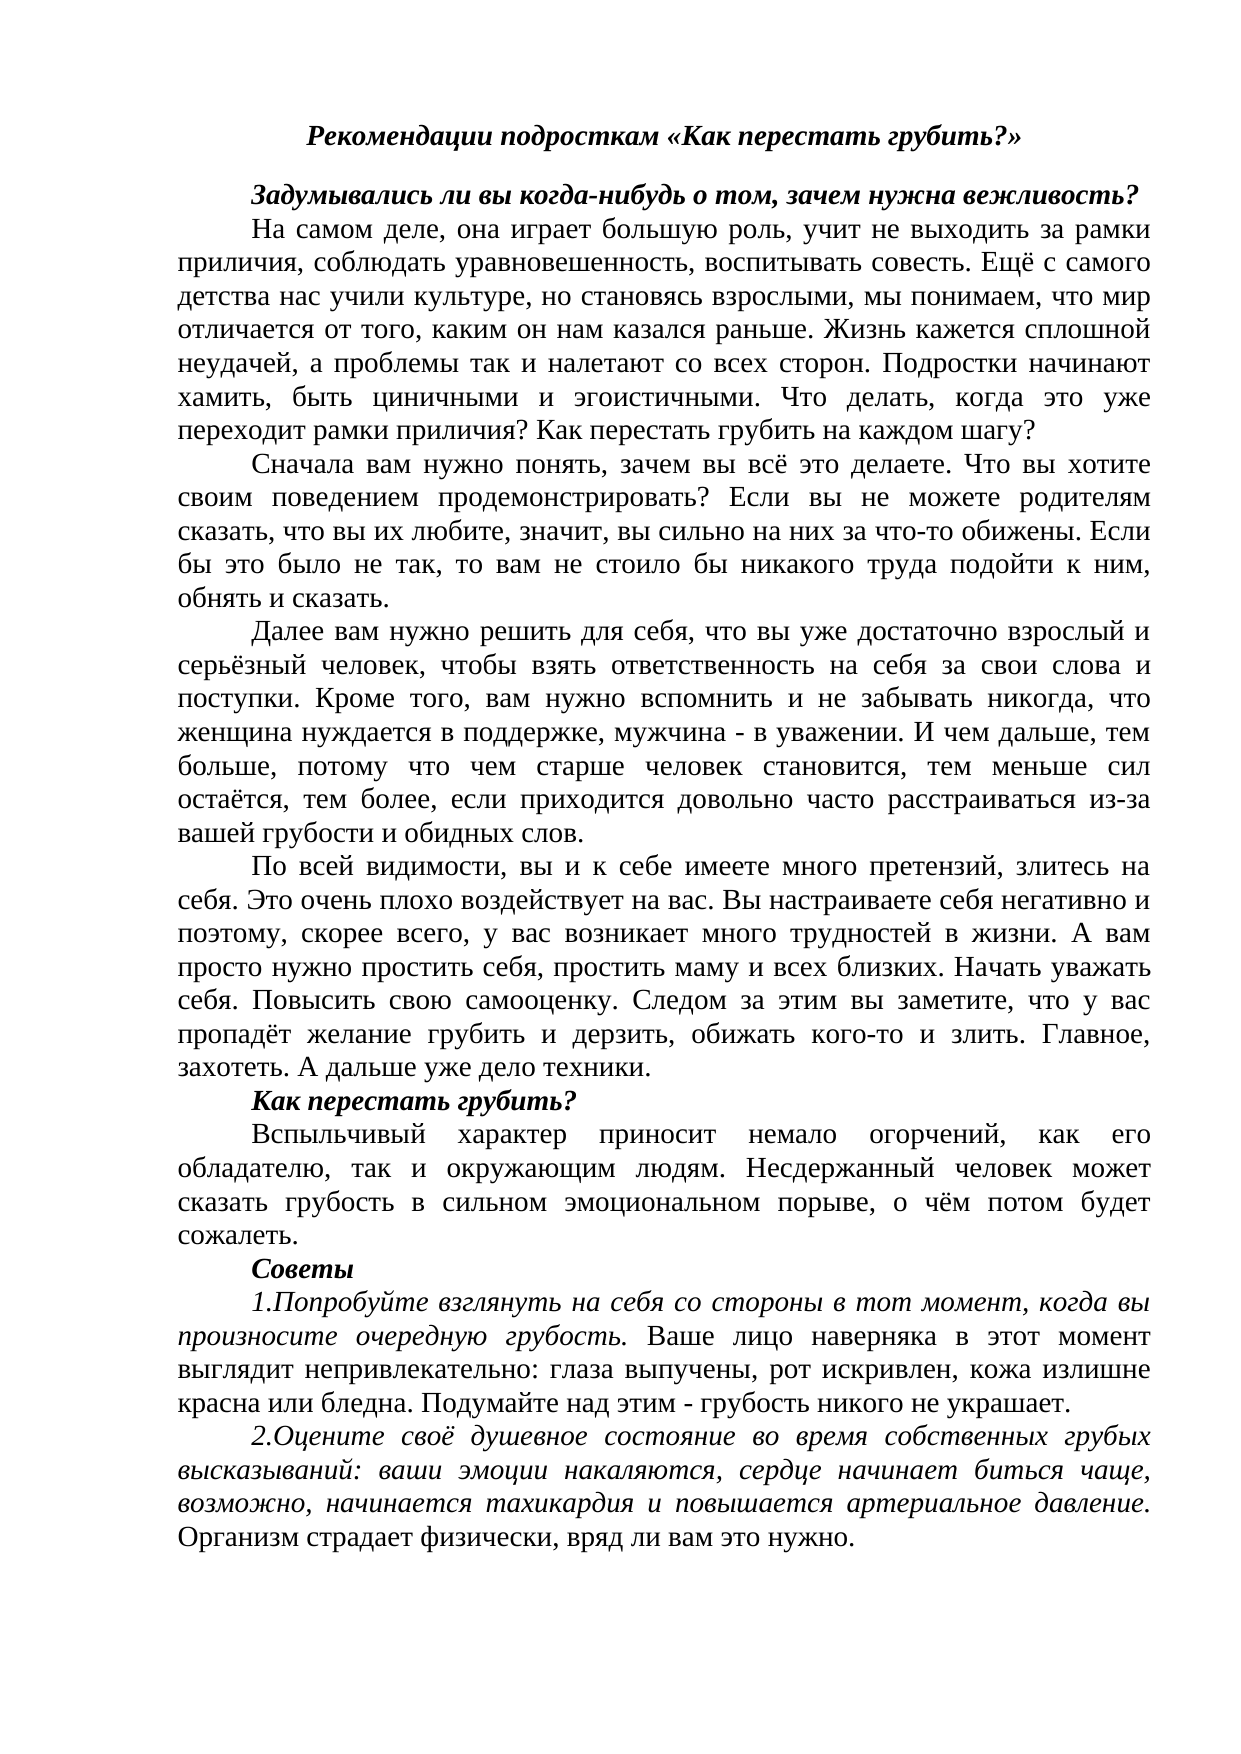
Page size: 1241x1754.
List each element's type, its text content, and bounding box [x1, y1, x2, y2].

text Задумывались ли вы когда-нибудь о том, зачем нужна вежливость? [177, 177, 1152, 211]
text 1.Попробуйте взглянуть на себя со стороны в тот момент, когда вы произносите очередную грубость. Ваше лицо наверняка в этот момент выглядит непривлекательно: глаза выпучены, рот искривлен, кожа излишне красна или бледна. Подумайте над этим - грубость никого не украшает. [177, 1284, 1152, 1418]
text Как перестать грубить? [177, 1083, 1152, 1117]
text Сначала вам нужно понять, зачем вы всё это делаете. Что вы хотите своим поведением продемонстрировать? Если вы не можете родителям сказать, что вы их любите, значит, вы сильно на них за что-то обижены. Если бы это было не так, то вам не стоило бы никакого труда подойти к ним, обнять и сказать. [177, 446, 1152, 613]
text Рекомендации подросткам «Как перестать грубить?» [177, 118, 1152, 152]
text Далее вам нужно решить для себя, что вы уже достаточно взрослый и серьёзный человек, чтобы взять ответственность на себя за свои слова и поступки. Кроме того, вам нужно вспомнить и не забывать никогда, что женщина нуждается в поддержке, мужчина - в уважении. И чем дальше, тем больше, потому что чем старше человек становится, тем меньше сил остаётся, тем более, если приходится довольно часто расстраиваться из-за вашей грубости и обидных слов. [177, 613, 1152, 848]
text По всей видимости, вы и к себе имеете много претензий, злитесь на себя. Это очень плохо воздействует на вас. Вы настраиваете себя негативно и поэтому, скорее всего, у вас возникает много трудностей в жизни. А вам просто нужно простить себя, простить маму и всех близких. Начать уважать себя. Повысить свою самооценку. Следом за этим вы заметите, что у вас пропадёт желание грубить и дерзить, обижать кого-то и злить. Главное, захотеть. А дальше уже дело техники. [177, 848, 1152, 1083]
text Вспыльчивый характер приносит немало огорчений, как его обладателю, так и окружающим людям. Несдержанный человек может сказать грубость в сильном эмоциональном порыве, о чём потом будет сожалеть. [177, 1117, 1152, 1251]
text На самом деле, она играет большую роль, учит не выходить за рамки приличия, соблюдать уравновешенность, воспитывать совесть. Ещё с самого детства нас учили культуре, но становясь взрослыми, мы понимаем, что мир отличается от того, каким он нам казался раньше. Жизнь кажется сплошной неудачей, а проблемы так и налетают со всех сторон. Подростки начинают хамить, быть циничными и эгоистичными. Что делать, когда это уже переходит рамки приличия? Как перестать грубить на каждом шагу? [177, 211, 1152, 446]
text 2.Оцените своё душевное состояние во время собственных грубых высказываний: ваши эмоции накаляются, сердце начинает биться чаще, возможно, начинается тахикардия и повышается артериальное давление. Организм страдает физически, вряд ли вам это нужно. [177, 1418, 1152, 1553]
text Советы [177, 1251, 1152, 1284]
